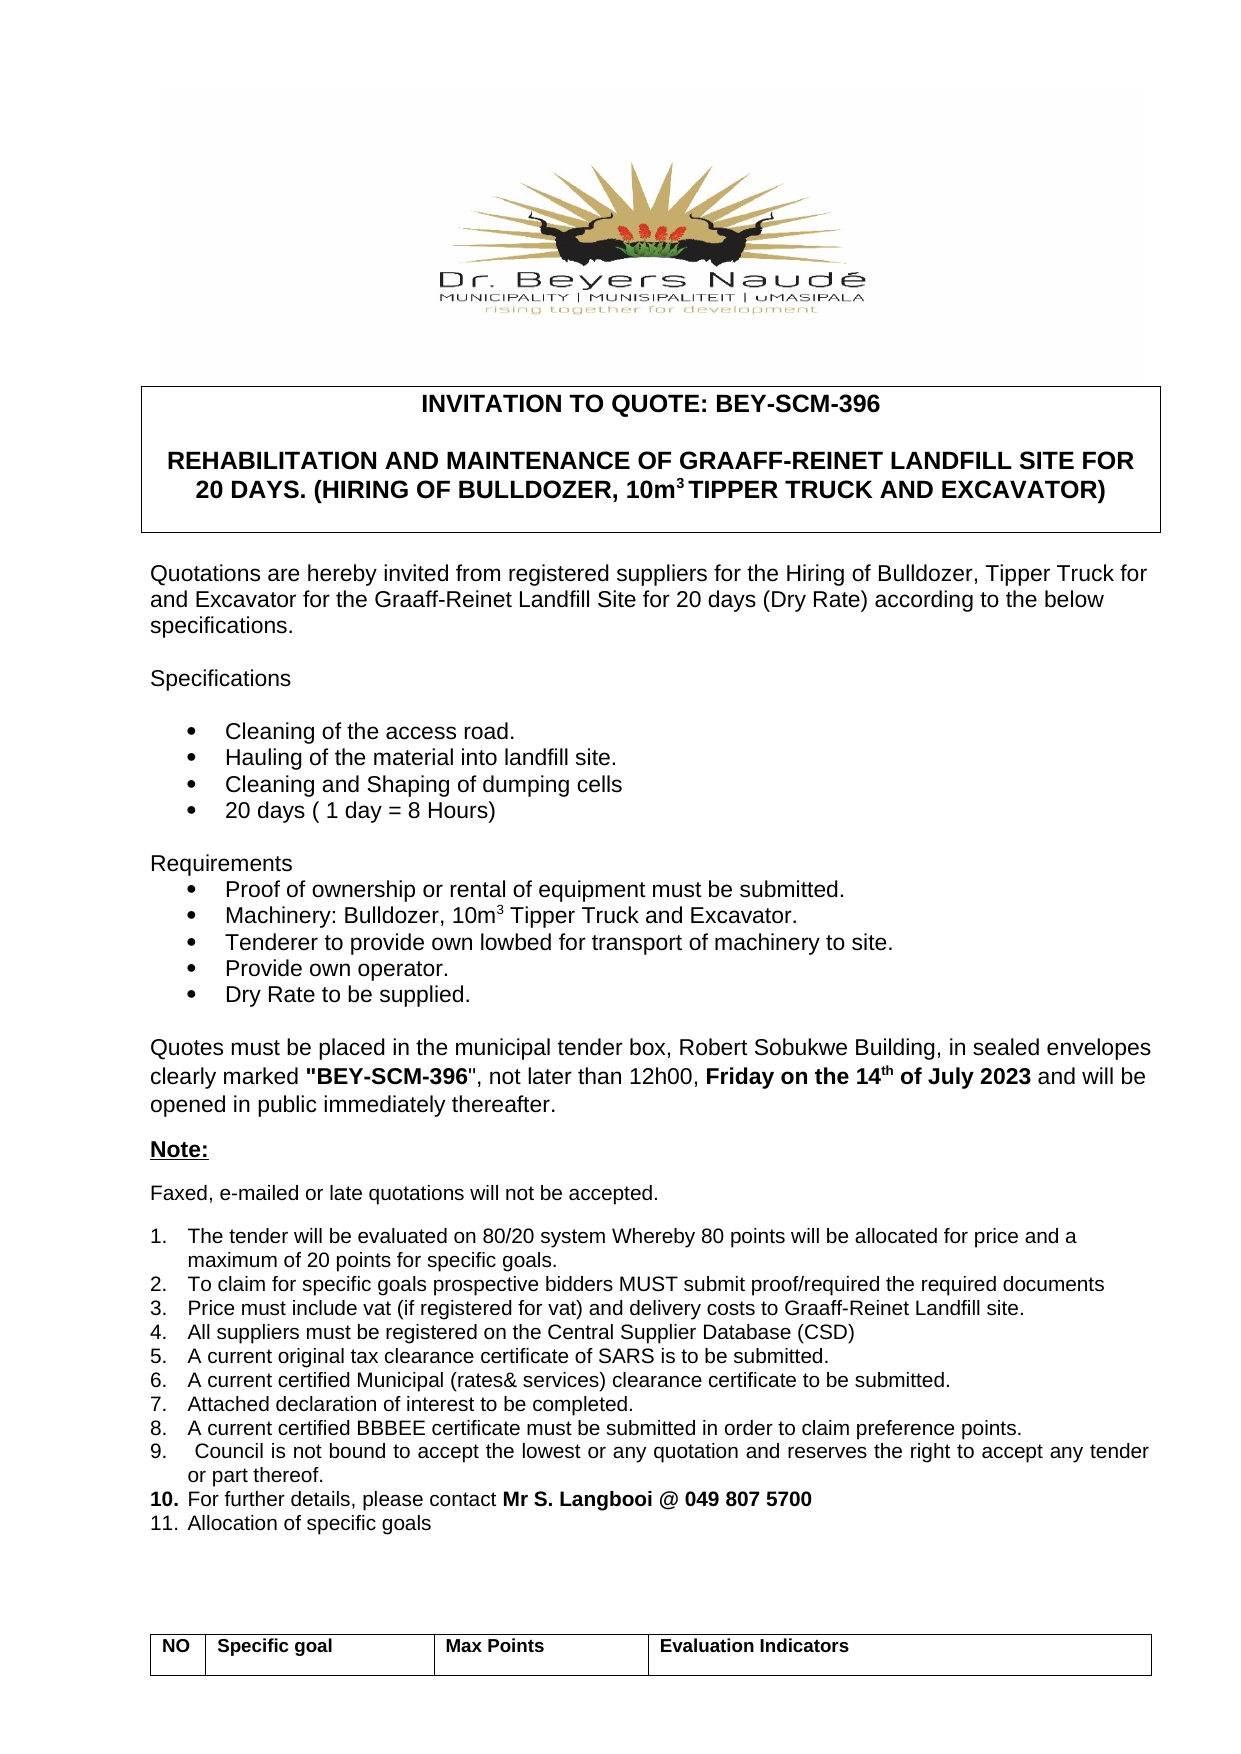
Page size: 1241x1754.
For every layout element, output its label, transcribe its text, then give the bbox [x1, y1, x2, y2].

list Cleaning and Shaping of dumping cells [187, 771, 1152, 797]
list Machinery: Bulldozer, 10m3 Tipper Truck and Excavator. [187, 902, 1152, 929]
text Faxed, e-mailed or late quotations will not be accepted. [150, 1181, 1152, 1205]
list To claim for specific goals prospective bidders MUST submit proof/required the required documents [150, 1272, 1152, 1296]
picture [163, 88, 1139, 386]
text Quotations are hereby invited from registered suppliers for the Hiring of Bulldozer, Tipper Truck for and Excavator for the Graaff-Reinet Landfill Site for 20 days (Dry Rate) according to the below specifications. [150, 560, 1152, 639]
table_header NO [151, 1635, 205, 1675]
list A current certified Municipal (rates& services) clearance certificate to be submitted. [150, 1367, 1152, 1391]
list Council is not bound to accept the lowest or any quotation and reserves the right to accept any tender or part thereof. [150, 1439, 1152, 1487]
list For further details, please contact Mr S. Langbooi @ 049 807 5700 [150, 1487, 1152, 1511]
list Attached declaration of interest to be completed. [150, 1391, 1152, 1415]
text Requirements [150, 850, 1152, 876]
text Note: [150, 1136, 1152, 1162]
list Provide own operator. [187, 955, 1152, 981]
text Specifications [150, 665, 1152, 692]
text REHABILITATION AND MAINTENANCE OF GRAAFF-REINET LANDFILL SITE FOR 20 DAYS. (HIRING OF BULLDOZER, 10m3 TIPPER TRUCK AND EXCAVATOR) [150, 446, 1152, 504]
list A current original tax clearance certificate of SARS is to be submitted. [150, 1343, 1152, 1367]
list Tenderer to provide own lowbed for transport of machinery to site. [187, 929, 1152, 955]
list Dry Rate to be supplied. [187, 981, 1152, 1008]
list 20 days ( 1 day = 8 Hours) [187, 797, 1152, 823]
text Quotes must be placed in the municipal tender box, Robert Sobukwe Building, in sealed envelopes clearly marked "BEY-SCM-396", not later than 12h00, Friday on the 14th of July 2023 and will be opened in public immediately thereafter. [150, 1034, 1152, 1117]
list The tender will be evaluated on 80/20 system Whereby 80 points will be allocated for price and a maximum of 20 points for specific goals. [150, 1224, 1152, 1272]
list All suppliers must be registered on the Central Supplier Database (CSD) [150, 1319, 1152, 1343]
list Proof of ownership or rental of equipment must be submitted. [187, 876, 1152, 902]
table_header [435, 1635, 648, 1675]
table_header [649, 1635, 1151, 1675]
list A current certified BBBEE certificate must be submitted in order to claim preference points. [150, 1415, 1152, 1439]
list Allocation of specific goals [150, 1511, 1152, 1535]
text INVITATION TO QUOTE: BEY-SCM-396 [142, 387, 1160, 417]
list Cleaning of the access road. [187, 718, 1152, 744]
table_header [206, 1635, 434, 1675]
list Price must include vat (if registered for vat) and delivery costs to Graaff-Reinet Landfill site. [150, 1296, 1152, 1319]
list Hauling of the material into landfill site. [187, 744, 1152, 771]
